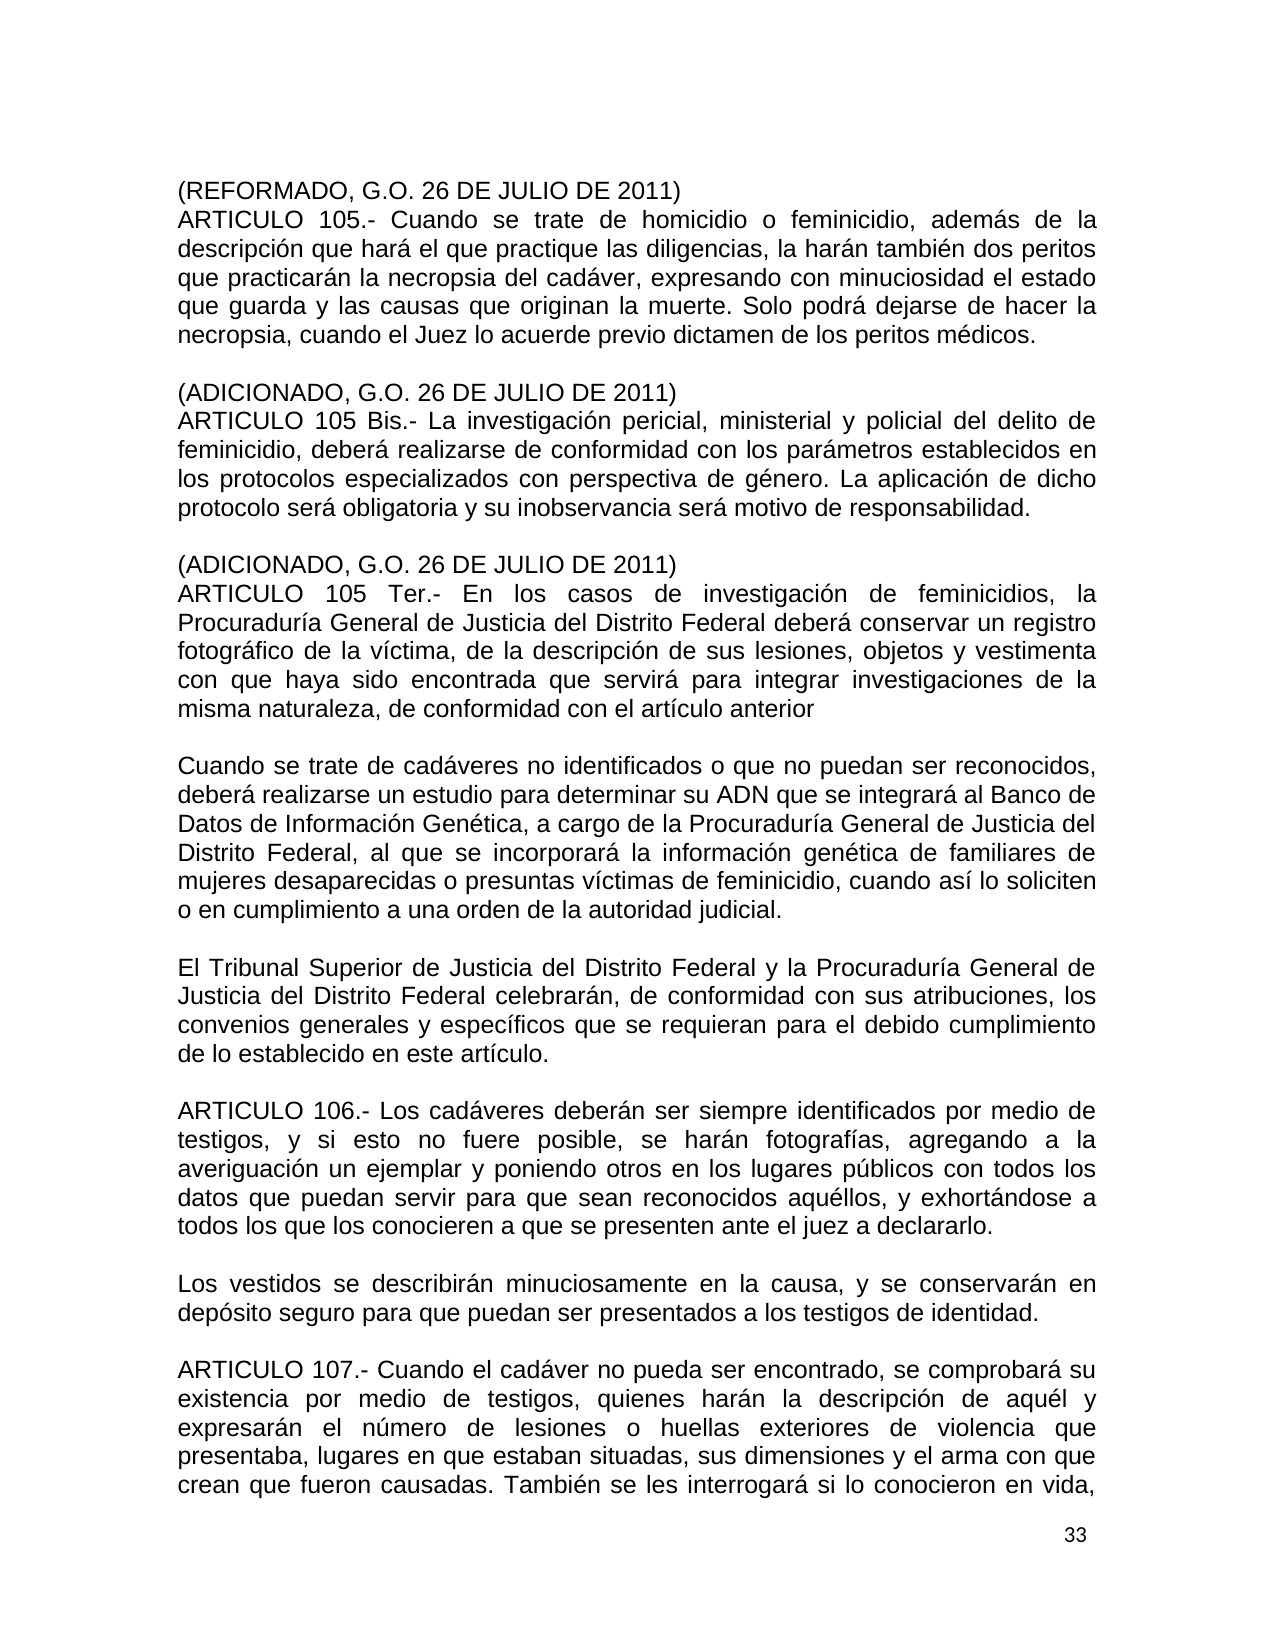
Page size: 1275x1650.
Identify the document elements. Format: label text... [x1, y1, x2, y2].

text (ADICIONADO, G.O. 26 DE JULIO DE 2011) [177, 378, 1098, 406]
text El Tribunal Superior de Justicia del Distrito Federal y la Procuraduría General de Justicia del Distrito Federal celebrarán, de conformidad con sus atribuciones, los convenios generales y específicos que se requieran para el debido cumplimiento de lo establecido en este artículo. [177, 953, 1098, 1068]
text Los vestidos se describirán minuciosamente en la causa, y se conservarán en depósito seguro para que puedan ser presentados a los testigos de identidad. [177, 1269, 1098, 1326]
text ARTICULO 106.- Los cadáveres deberán ser siempre identificados por medio de testigos, y si esto no fuere posible, se harán fotografías, agregando a la averiguación un ejemplar y poniendo otros en los lugares públicos con todos los datos que puedan servir para que sean reconocidos aquéllos, y exhortándose a todos los que los conocieren a que se presenten ante el juez a declararlo. [177, 1096, 1098, 1240]
text ARTICULO 105 Ter.- En los casos de investigación de feminicidios, la Procuraduría General de Justicia del Distrito Federal deberá conservar un registro fotográfico de la víctima, de la descripción de sus lesiones, objetos y vestimenta con que haya sido encontrada que servirá para integrar investigaciones de la misma naturaleza, de conformidad con el artículo anterior [177, 579, 1098, 723]
text Cuando se trate de cadáveres no identificados o que no puedan ser reconocidos, deberá realizarse un estudio para determinar su ADN que se integrará al Banco de Datos de Información Genética, a cargo de la Procuraduría General de Justicia del Distrito Federal, al que se incorporará la información genética de familiares de mujeres desaparecidas o presuntas víctimas de feminicidio, cuando así lo soliciten o en cumplimiento a una orden de la autoridad judicial. [177, 751, 1098, 924]
text (ADICIONADO, G.O. 26 DE JULIO DE 2011) [177, 550, 1098, 579]
text ARTICULO 105.- Cuando se trate de homicidio o feminicidio, además de la descripción que hará el que practique las diligencias, la harán también dos peritos que practicarán la necropsia del cadáver, expresando con minuciosidad el estado que guarda y las causas que originan la muerte. Solo podrá dejarse de hacer la necropsia, cuando el Juez lo acuerde previo dictamen de los peritos médicos. [177, 205, 1098, 349]
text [177, 1355, 1098, 1499]
text ARTICULO 105 Bis.- La investigación pericial, ministerial y policial del delito de feminicidio, deberá realizarse de conformidad con los parámetros establecidos en los protocolos especializados con perspectiva de género. La aplicación de dicho protocolo será obligatoria y su inobservancia será motivo de responsabilidad. [177, 406, 1098, 521]
text (REFORMADO, G.O. 26 DE JULIO DE 2011) [177, 176, 1098, 205]
